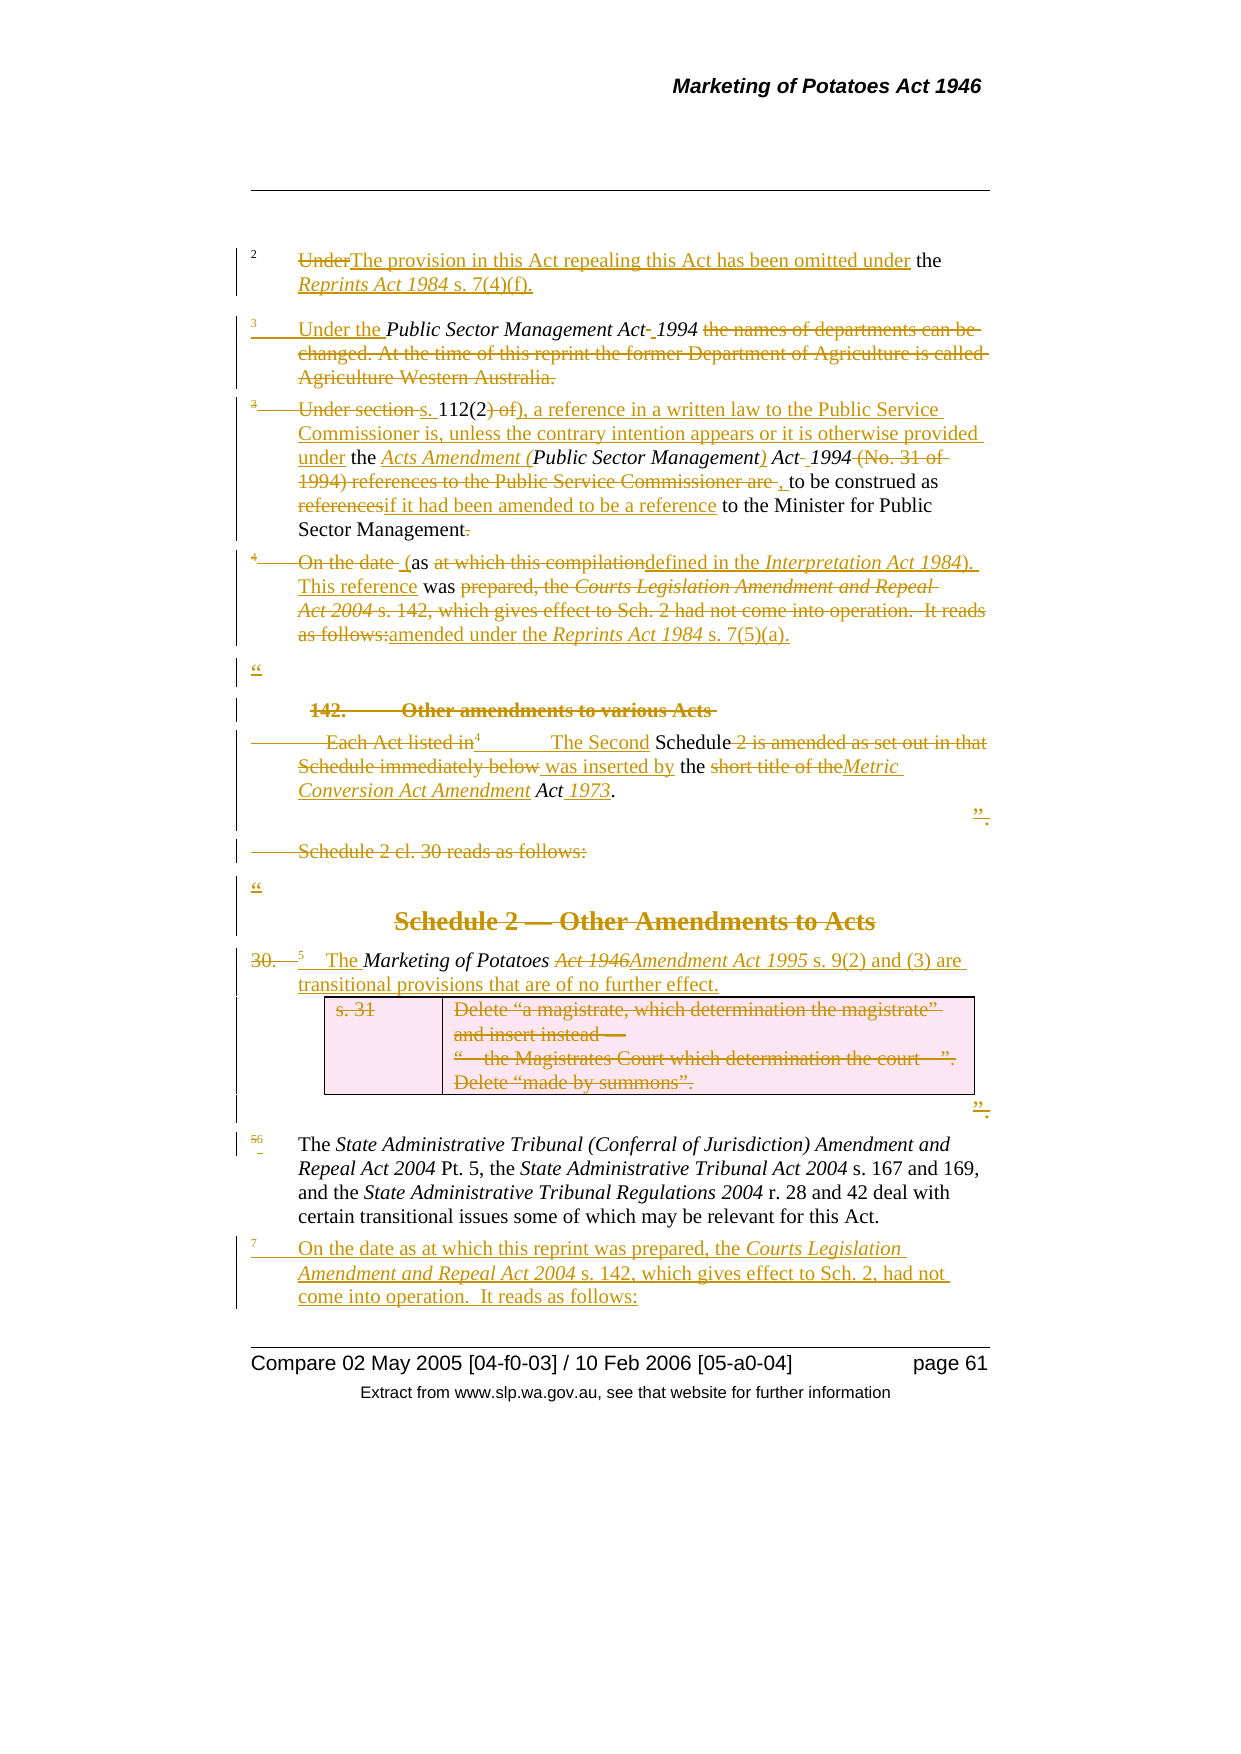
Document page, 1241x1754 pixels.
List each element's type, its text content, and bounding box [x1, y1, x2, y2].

text Marketing of Potatoes [251, 948, 990, 996]
text The State Administrative Tribunal (Conferral of Jurisdiction) Amendment and Repeal Act 2004 Pt. 5, the State Administrative Tribunal Act 2004 s. 167 and 169, and the State Administrative Tribunal Regulations 2004 r. 28 and 42 deal with certain transitional issues some of which may be relevant for this Act. [251, 1132, 990, 1228]
text 2 the [251, 247, 990, 296]
text Schedule the Act. [251, 730, 990, 802]
text 112(2 the Public Sector Management Act1994to be construed as to the Minister for Public Sector Management [251, 397, 990, 541]
text Public Sector Management Act1994 [251, 316, 990, 389]
text as was [251, 550, 990, 646]
